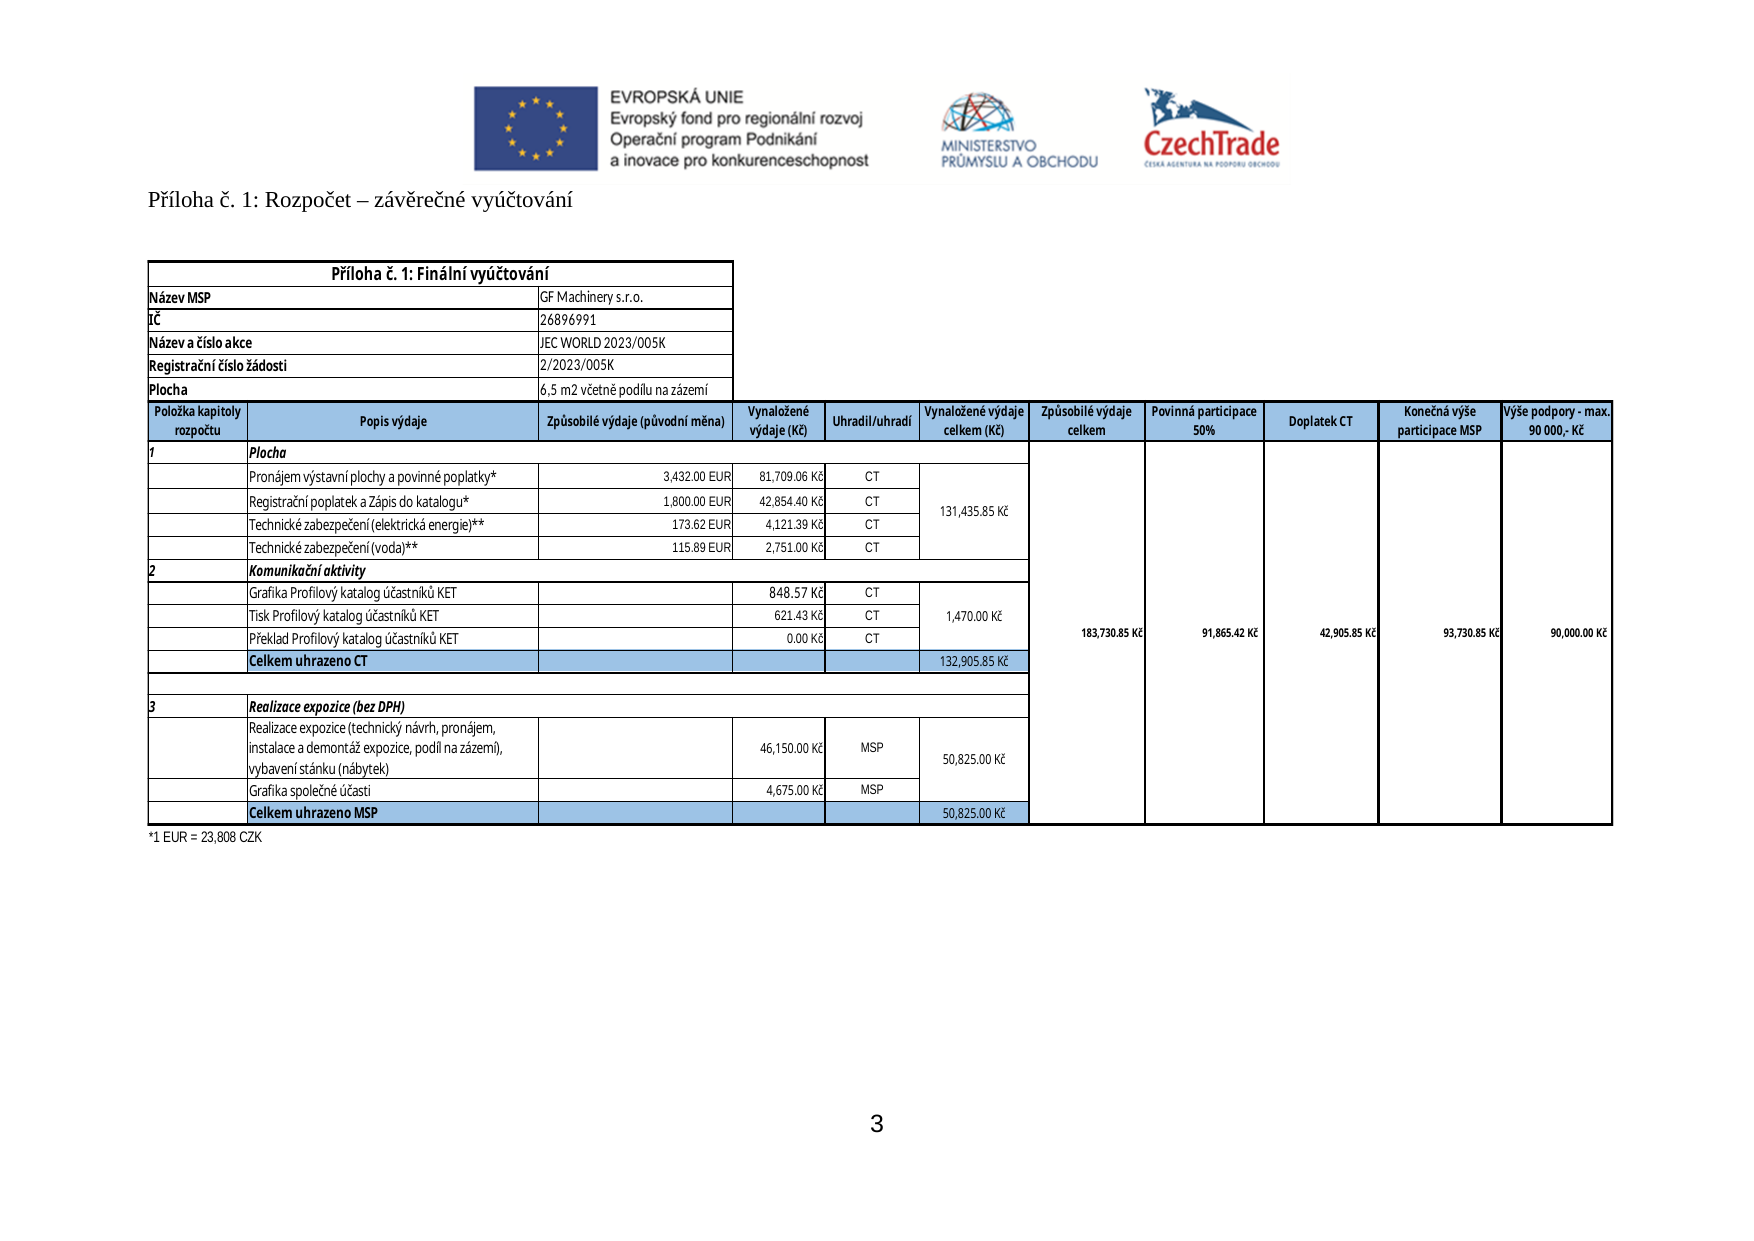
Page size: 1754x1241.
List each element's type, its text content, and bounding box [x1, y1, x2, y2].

picture [462, 73, 1292, 186]
text Příloha č. 1: Rozpočet – závěrečné vyúčtování [148, 186, 1606, 212]
